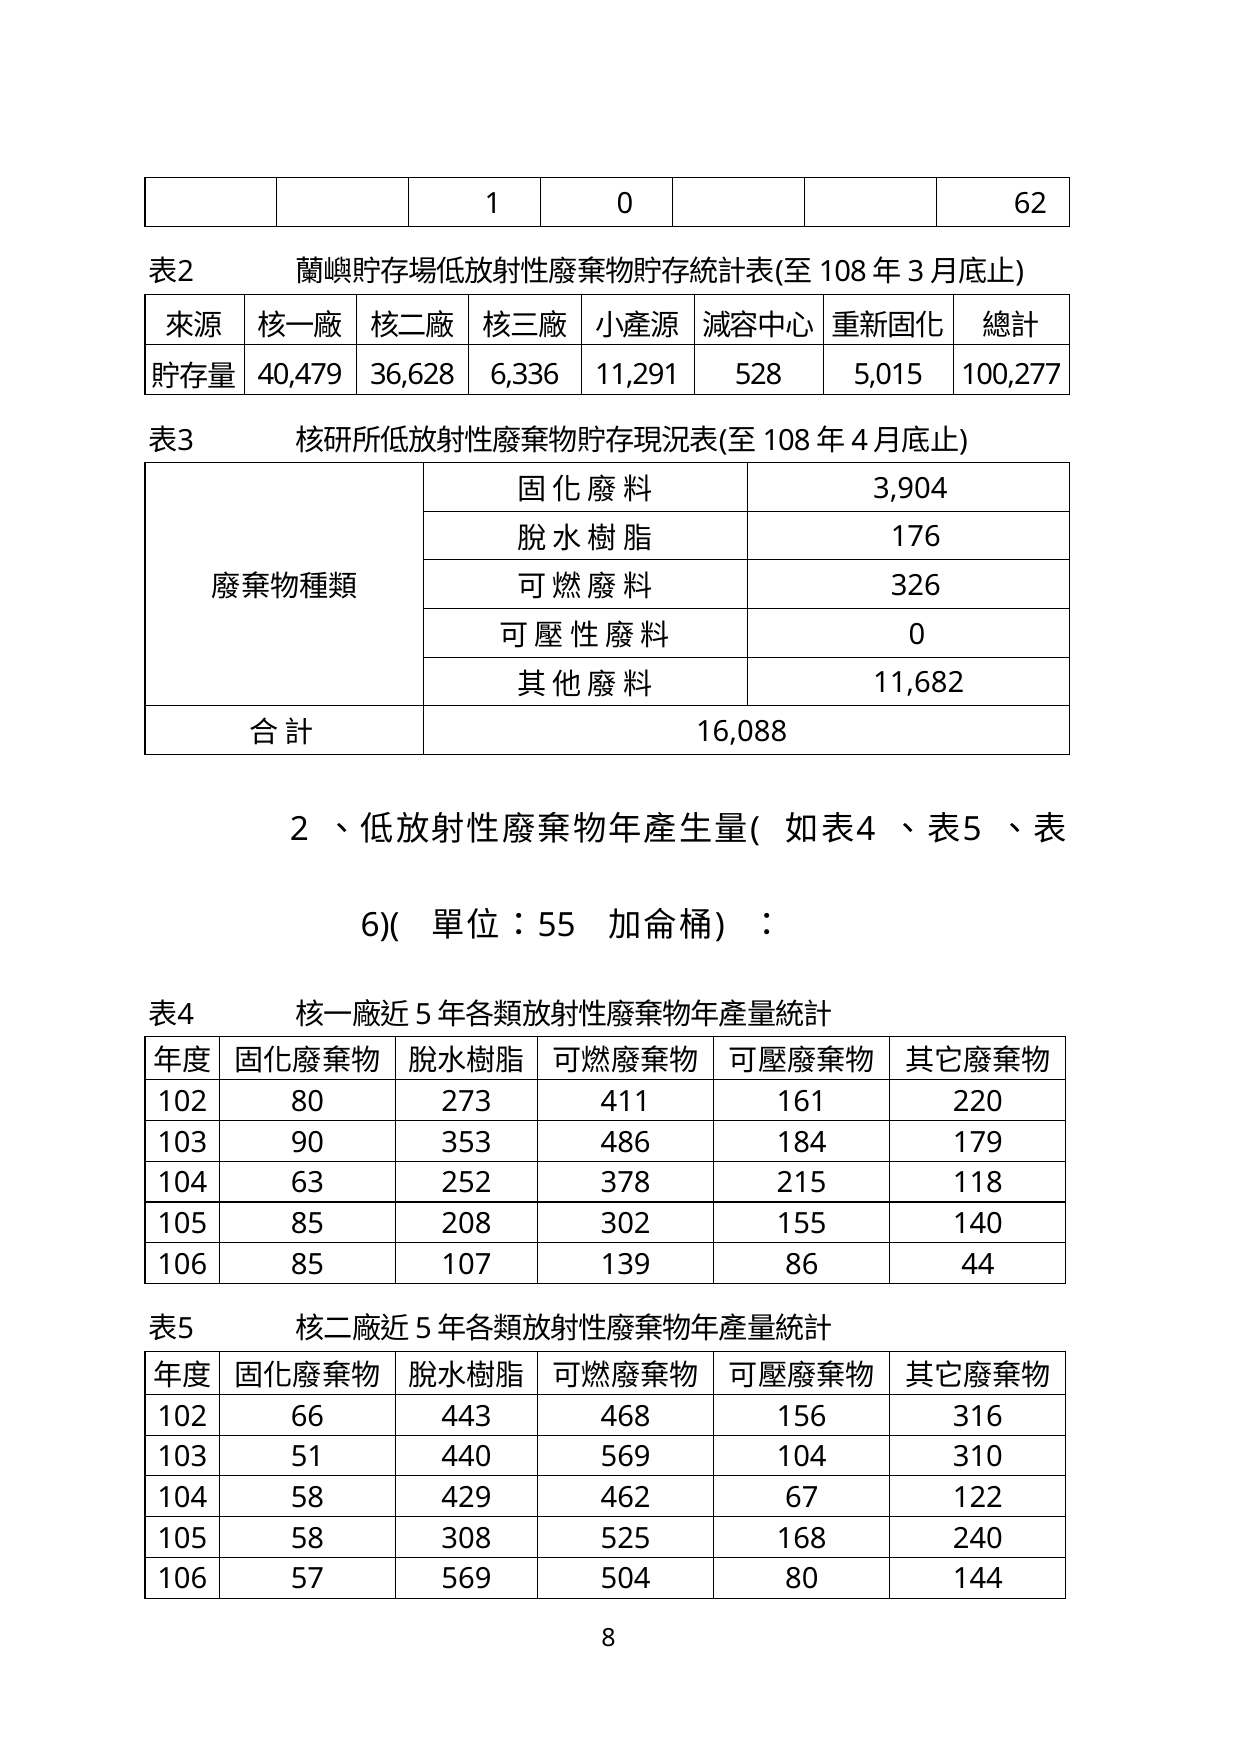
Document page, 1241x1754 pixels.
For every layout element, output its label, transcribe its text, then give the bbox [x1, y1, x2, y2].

table_cell 273 [396, 1080, 537, 1120]
table_header 固化廢棄物 [220, 1037, 395, 1079]
table_cell 161 [714, 1080, 889, 1120]
table_cell 18,761 [409, 178, 540, 226]
table_cell 103 [146, 1121, 219, 1161]
table_cell 429 [396, 1476, 537, 1516]
table_header 廢棄物種類 [146, 463, 423, 705]
table_cell 63 [220, 1162, 395, 1201]
table_cell 462 [538, 1476, 713, 1516]
table_cell 0 [748, 609, 1069, 657]
table_cell 5,015 [824, 345, 953, 394]
table_cell 90 [220, 1121, 395, 1161]
table_cell 57 [220, 1558, 395, 1597]
table_cell 316 [890, 1395, 1065, 1434]
table_header 固化廢料 [424, 463, 747, 511]
table_cell 11,291 [582, 345, 694, 394]
table_cell 215 [714, 1162, 889, 1201]
table_cell 67 [714, 1476, 889, 1516]
table_cell 308 [396, 1517, 537, 1557]
table_cell 80 [714, 1558, 889, 1597]
table_header 固化廢棄物 [220, 1352, 395, 1394]
table_header 來源 [146, 295, 244, 344]
table_header 核三廠 [469, 295, 581, 344]
table_cell 140 [890, 1203, 1065, 1242]
table_header 重新固化 [824, 295, 953, 344]
table_cell 100,277 [954, 345, 1069, 394]
table_cell 44 [890, 1243, 1065, 1283]
table_cell 179 [890, 1121, 1065, 1161]
text 蘭嶼貯存場低放射性廢棄物貯存統計表(至108年3月底止) [148, 252, 1069, 289]
table_cell 16,088 [424, 706, 1069, 754]
table_cell 122 [890, 1476, 1065, 1516]
table_cell 302 [538, 1203, 713, 1242]
table_cell 104 [146, 1476, 219, 1516]
table_cell 105 [146, 1517, 219, 1557]
table_cell 326 [748, 560, 1069, 608]
table_cell 27,279 [805, 178, 936, 226]
table_cell 102 [146, 1080, 219, 1120]
table_cell 486 [538, 1121, 713, 1161]
text 核一廠近5年各類放射性廢棄物年產量統計 [148, 994, 1069, 1032]
table_cell 353 [396, 1121, 537, 1161]
table_cell 80 [220, 1080, 395, 1120]
table_header 脫水樹脂 [396, 1352, 537, 1394]
table_cell 合計 [146, 706, 423, 754]
table_header 可壓廢棄物 [714, 1037, 889, 1079]
table_header 小產源 [582, 295, 694, 344]
table_cell 208 [396, 1203, 537, 1242]
table_cell 525 [538, 1517, 713, 1557]
table_header 核一廠 [245, 295, 356, 344]
table_cell 139 [538, 1243, 713, 1283]
table_header 可燃廢棄物 [538, 1352, 713, 1394]
table_cell 411 [538, 1080, 713, 1120]
text 核二廠近5年各類放射性廢棄物年產量統計 [148, 1309, 1069, 1346]
table_header 年度 [146, 1037, 219, 1079]
table_cell 107 [396, 1243, 537, 1283]
table_cell 106 [146, 1243, 219, 1283]
table_cell 106 [146, 1558, 219, 1597]
text 核研所低放射性廢棄物貯存現況表(至108年4月底止) [148, 420, 1069, 458]
table_cell 504 [538, 1558, 713, 1597]
table_cell 378 [538, 1162, 713, 1201]
table_cell 13,170 [541, 178, 672, 226]
table_header 3,904 [748, 463, 1069, 511]
table_cell 111,262 [937, 178, 1069, 226]
table_cell 13,633 [673, 178, 804, 226]
table_cell 220 [890, 1080, 1065, 1120]
table_header 其它廢棄物 [890, 1037, 1065, 1079]
table_header 減容中心 [695, 295, 823, 344]
table_header 可燃廢棄物 [538, 1037, 713, 1079]
table_cell 144 [890, 1558, 1065, 1597]
table_cell 104 [714, 1436, 889, 1475]
table_cell 合計 [146, 178, 276, 226]
table_cell 310 [890, 1436, 1065, 1475]
table_cell 58 [220, 1476, 395, 1516]
table_header 總計 [954, 295, 1069, 344]
table_cell 176 [748, 512, 1069, 559]
table_header 脫水樹脂 [396, 1037, 537, 1079]
table_cell 103 [146, 1436, 219, 1475]
table_cell 184 [714, 1121, 889, 1161]
table_cell 86 [714, 1243, 889, 1283]
table_cell 可壓性廢料 [424, 609, 747, 657]
table_header 可壓廢棄物 [714, 1352, 889, 1394]
table_cell 118 [890, 1162, 1065, 1201]
table_cell 貯存量 [146, 345, 244, 394]
table_cell 105 [146, 1203, 219, 1242]
table_cell 569 [396, 1558, 537, 1597]
table_cell 85 [220, 1203, 395, 1242]
table_cell 85 [220, 1243, 395, 1283]
table_cell 569 [538, 1436, 713, 1475]
table_cell 脫水樹脂 [424, 512, 747, 559]
table_cell 可燃廢料 [424, 560, 747, 608]
table_cell 102 [146, 1395, 219, 1434]
table_cell 156 [714, 1395, 889, 1434]
table_cell 66 [220, 1395, 395, 1434]
subtitle 低放射性廢棄物年產生量(如表4、表5、表6)(單位：55加侖桶)： [272, 779, 1069, 969]
table_cell 443 [396, 1395, 537, 1434]
table_cell 468 [538, 1395, 713, 1434]
table_cell 252 [396, 1162, 537, 1201]
table_cell 104 [146, 1162, 219, 1201]
table_cell 51 [220, 1436, 395, 1475]
table_cell 36,628 [357, 345, 468, 394]
table_cell 38,419 [277, 178, 408, 226]
table_cell 58 [220, 1517, 395, 1557]
table_cell 155 [714, 1203, 889, 1242]
table_cell 440 [396, 1436, 537, 1475]
table_cell 240 [890, 1517, 1065, 1557]
table_cell 6,336 [469, 345, 581, 394]
table_header 其它廢棄物 [890, 1352, 1065, 1394]
table_cell 其他廢料 [424, 658, 747, 705]
table_cell 40,479 [245, 345, 356, 394]
table_cell 11,682 [748, 658, 1069, 705]
table_cell 528 [695, 345, 823, 394]
table_header 年度 [146, 1352, 219, 1394]
table_header 核二廠 [357, 295, 468, 344]
table_cell 168 [714, 1517, 889, 1557]
